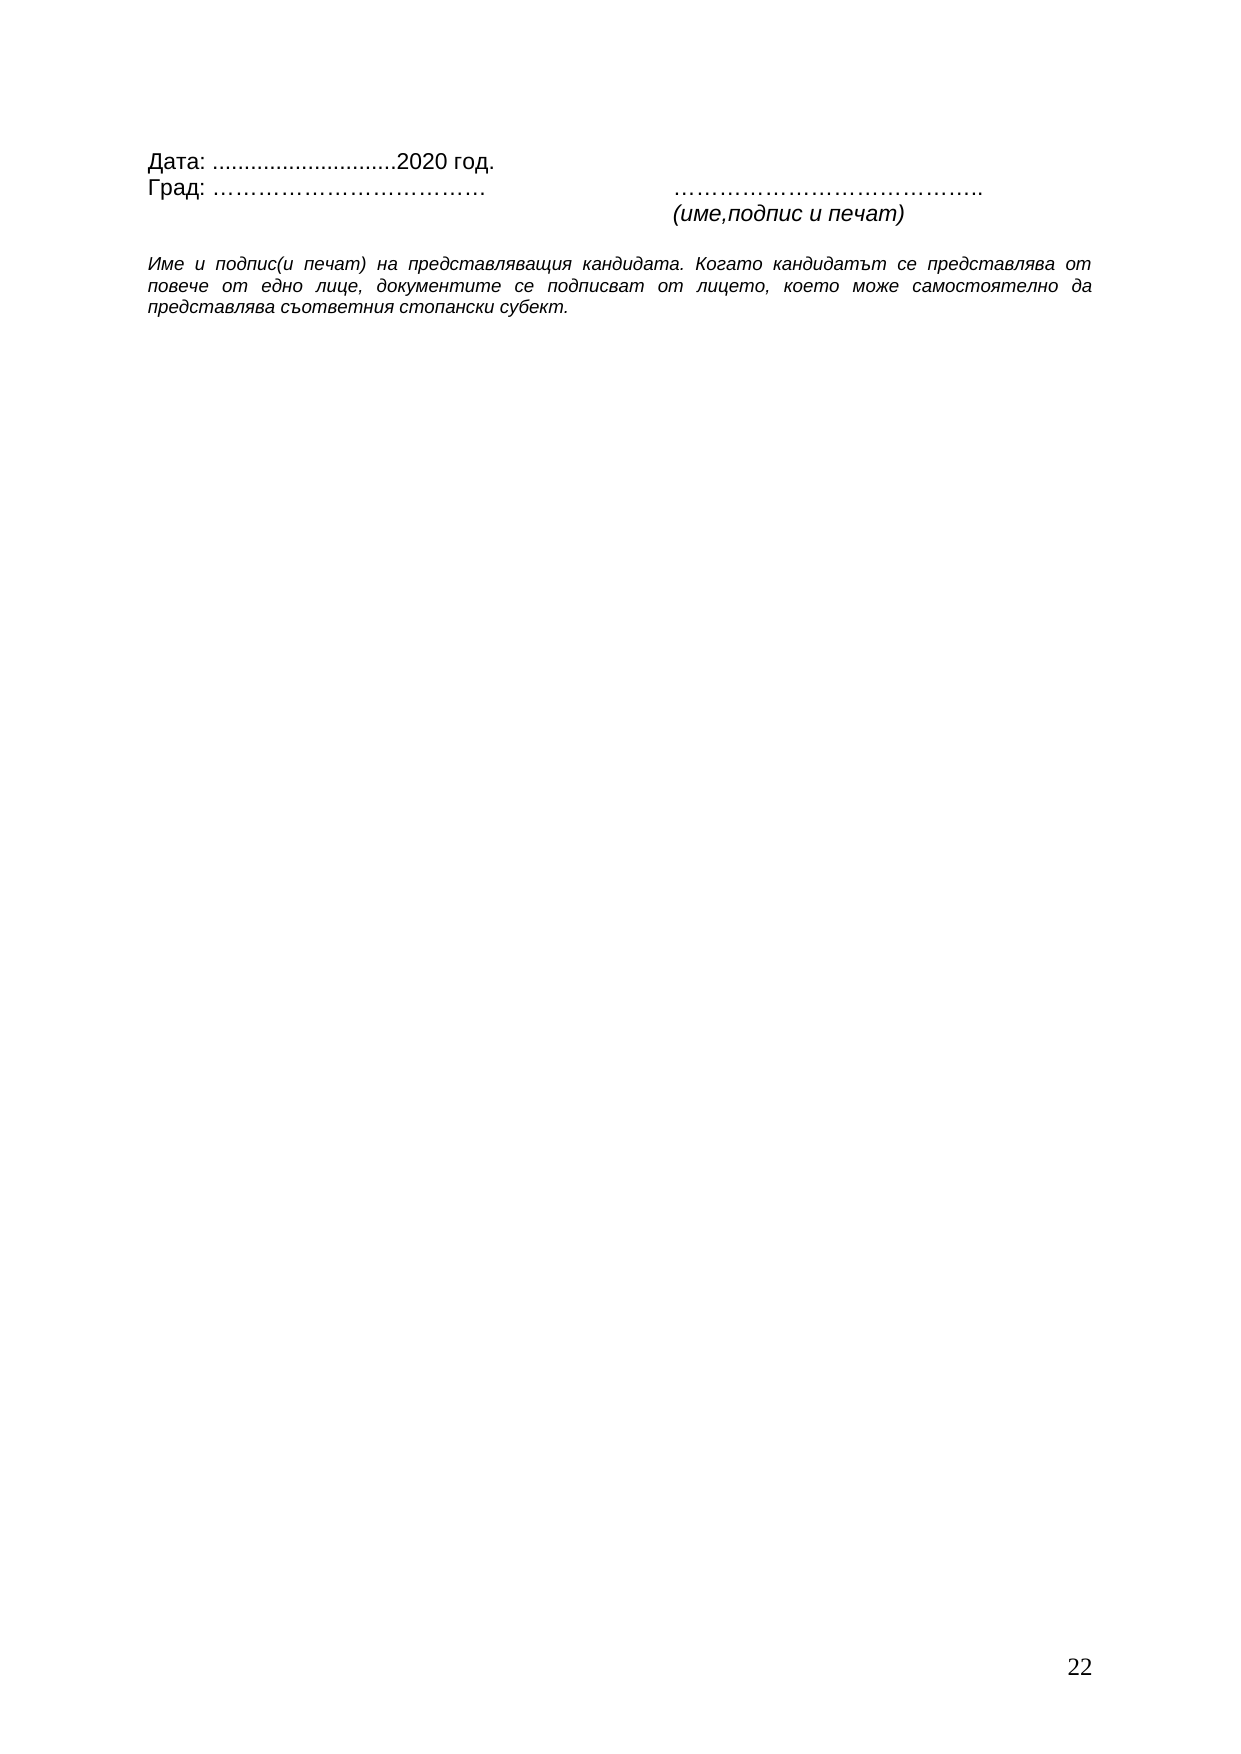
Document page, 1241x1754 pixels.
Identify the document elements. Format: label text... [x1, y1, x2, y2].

text Дата: .............................2020 год. [148, 148, 1093, 174]
text Име и подпис(и печат) на представляващия кандидата. Когато кандидатът се представлява от повече от едно лице, документите се подписват от лицето, което може самостоятелно да представлява съответния стопански субект. [148, 253, 1093, 318]
text Град: ……………………………… ………………………………….. (име,подпис и печат) [148, 174, 1093, 227]
